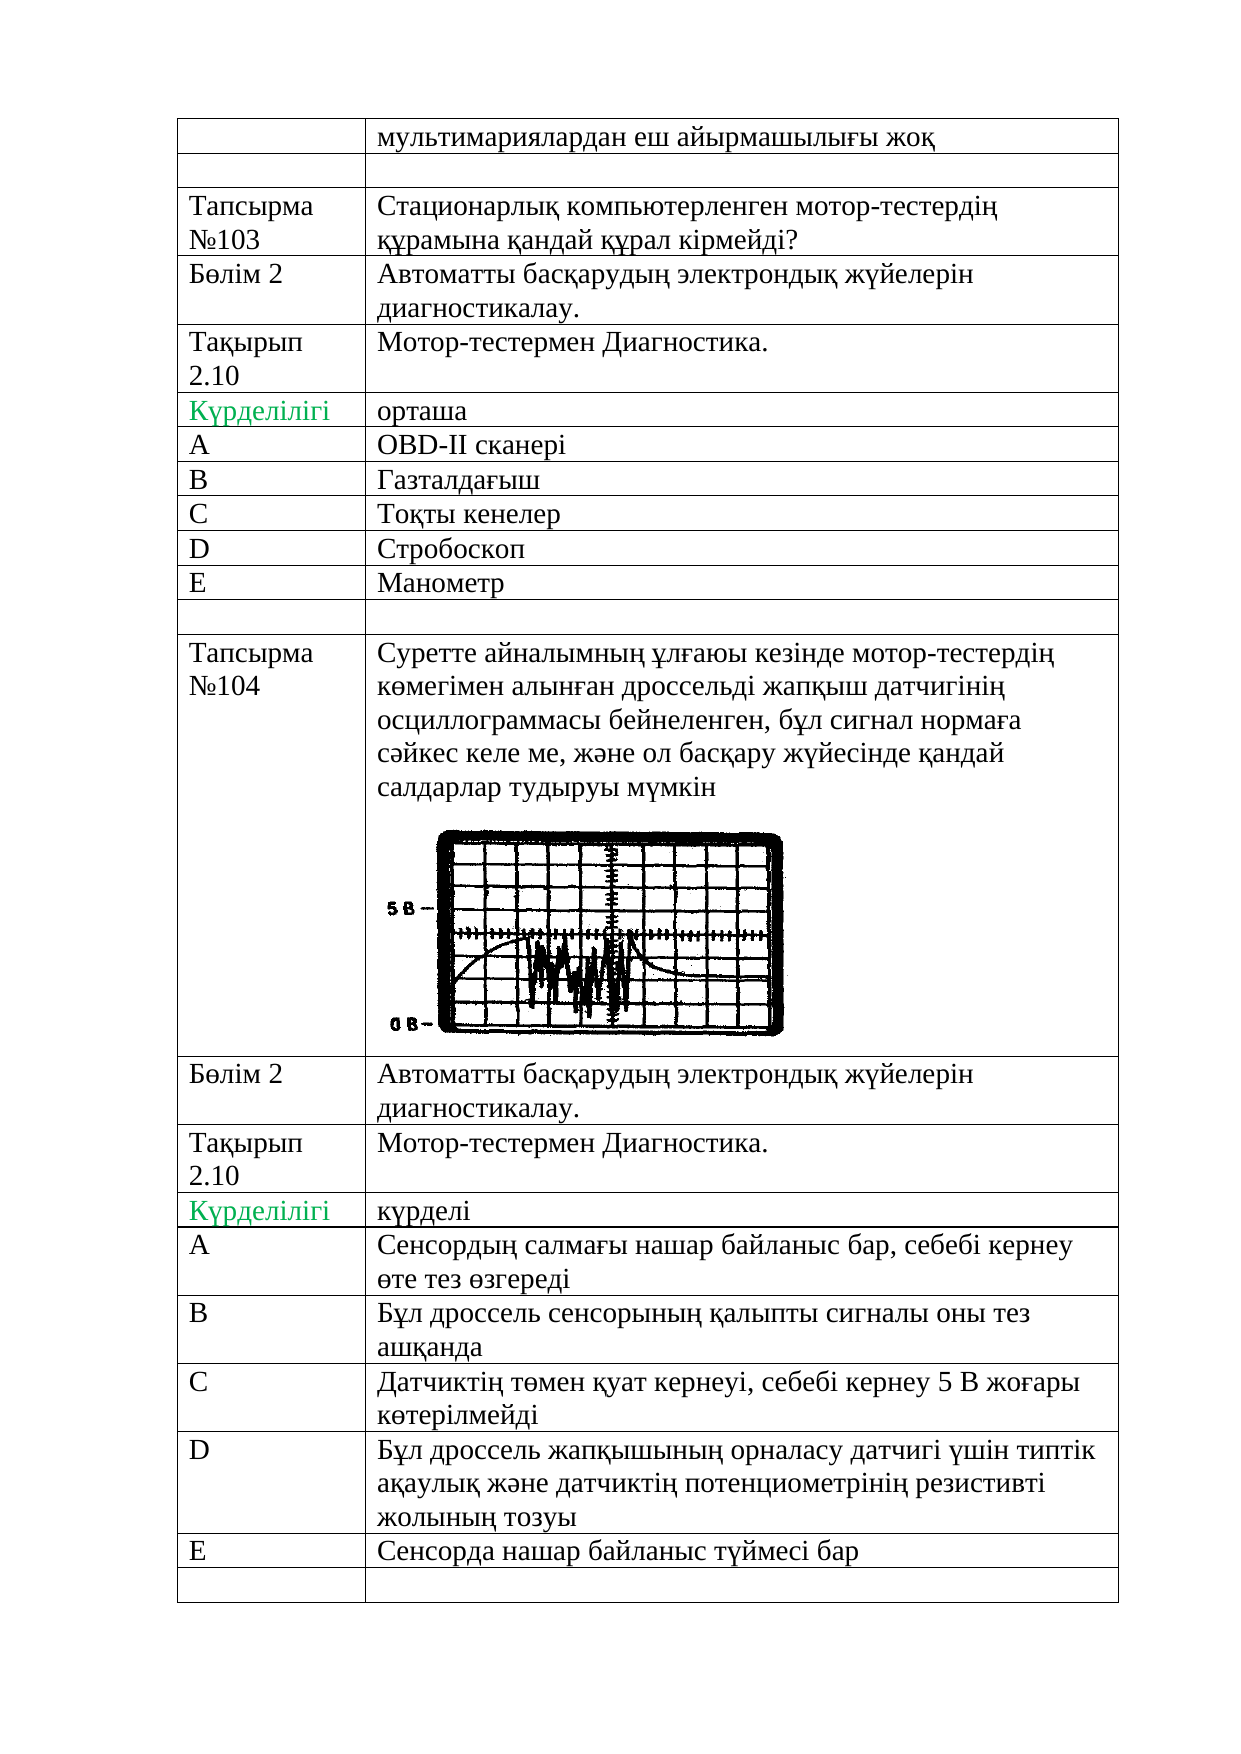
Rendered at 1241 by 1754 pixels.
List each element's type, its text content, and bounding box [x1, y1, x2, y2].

table_cell Сенсорда нашар байланыс түймесі бар [366, 1534, 1118, 1567]
table_cell A [178, 427, 365, 461]
table_cell E [178, 1534, 365, 1567]
table_cell Тапсырма №103 [178, 188, 365, 255]
table_cell [178, 600, 365, 634]
table_cell Суретте айналымның ұлғаюы кезінде мотор-тестердің көмегімен алынған дроссельді жапқыш датчигінің осциллограммасы бейнеленген, бұл сигнал нормаға сәйкес келе ме, және ол басқару жүйесінде қандай салдарлар тудыруы мүмкін [366, 635, 1118, 1056]
table_cell Бұл дроссель жапқышының орналасу датчигі үшін типтік ақаулық және датчиктің потенциометрінің резистивті жолының тозуы [366, 1432, 1118, 1532]
table_cell B [178, 462, 365, 495]
table_cell Бөлім 2 [178, 256, 365, 323]
table_cell C [178, 1364, 365, 1431]
table_cell [366, 154, 1118, 187]
table_cell OBD-II сканері [366, 427, 1118, 461]
table_cell E [178, 566, 365, 599]
table_cell B [178, 1296, 365, 1363]
table_cell Бұл дроссель сенсорының қалыпты сигналы оны тез ашқанда [366, 1296, 1118, 1363]
table_cell Күрделілігі [178, 393, 365, 426]
table_cell Автоматты басқарудың электрондық жүйелерін диагностикалау. [366, 256, 1118, 323]
table_cell Күрделілігі [178, 1193, 365, 1226]
picture [376, 802, 810, 1056]
table_cell Сенсордың салмағы нашар байланыс бар, себебі кернеу өте тез өзгереді [366, 1228, 1118, 1294]
table_cell Мотор-тестермен Диагностика. [366, 325, 1118, 392]
table_cell Газталдағыш [366, 462, 1118, 495]
table_cell Стационарлық компьютерленген мотор-тестердің құрамына қандай құрал кірмейді? [366, 188, 1118, 255]
table_cell орташа [366, 393, 1118, 426]
table_cell [178, 1568, 365, 1602]
table_cell C [178, 496, 365, 530]
table_cell Датчиктің төмен қуат кернеуі, себебі кернеу 5 В жоғары көтерілмейді [366, 1364, 1118, 1431]
table_cell E [178, 119, 365, 153]
table_cell [366, 1568, 1118, 1602]
table_cell [178, 154, 365, 187]
table_cell A [178, 1228, 365, 1294]
table_cell күрделі [366, 1193, 1118, 1226]
table_cell Манометр [366, 566, 1118, 599]
table_cell Тақырып 2.10 [178, 325, 365, 392]
table_cell Стробоскоп [366, 531, 1118, 564]
table_cell Тапсырма №104 [178, 635, 365, 1056]
table_cell Мотор-тестермен Диагностика. [366, 1125, 1118, 1192]
table_cell Тоқты кенелер [366, 496, 1118, 530]
table_cell Бөлім 2 [178, 1057, 365, 1124]
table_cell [366, 119, 1118, 153]
table_cell [366, 600, 1118, 634]
table_cell Тақырып 2.10 [178, 1125, 365, 1192]
table_cell D [178, 1432, 365, 1532]
table_cell Автоматты басқарудың электрондық жүйелерін диагностикалау. [366, 1057, 1118, 1124]
table_cell D [178, 531, 365, 564]
